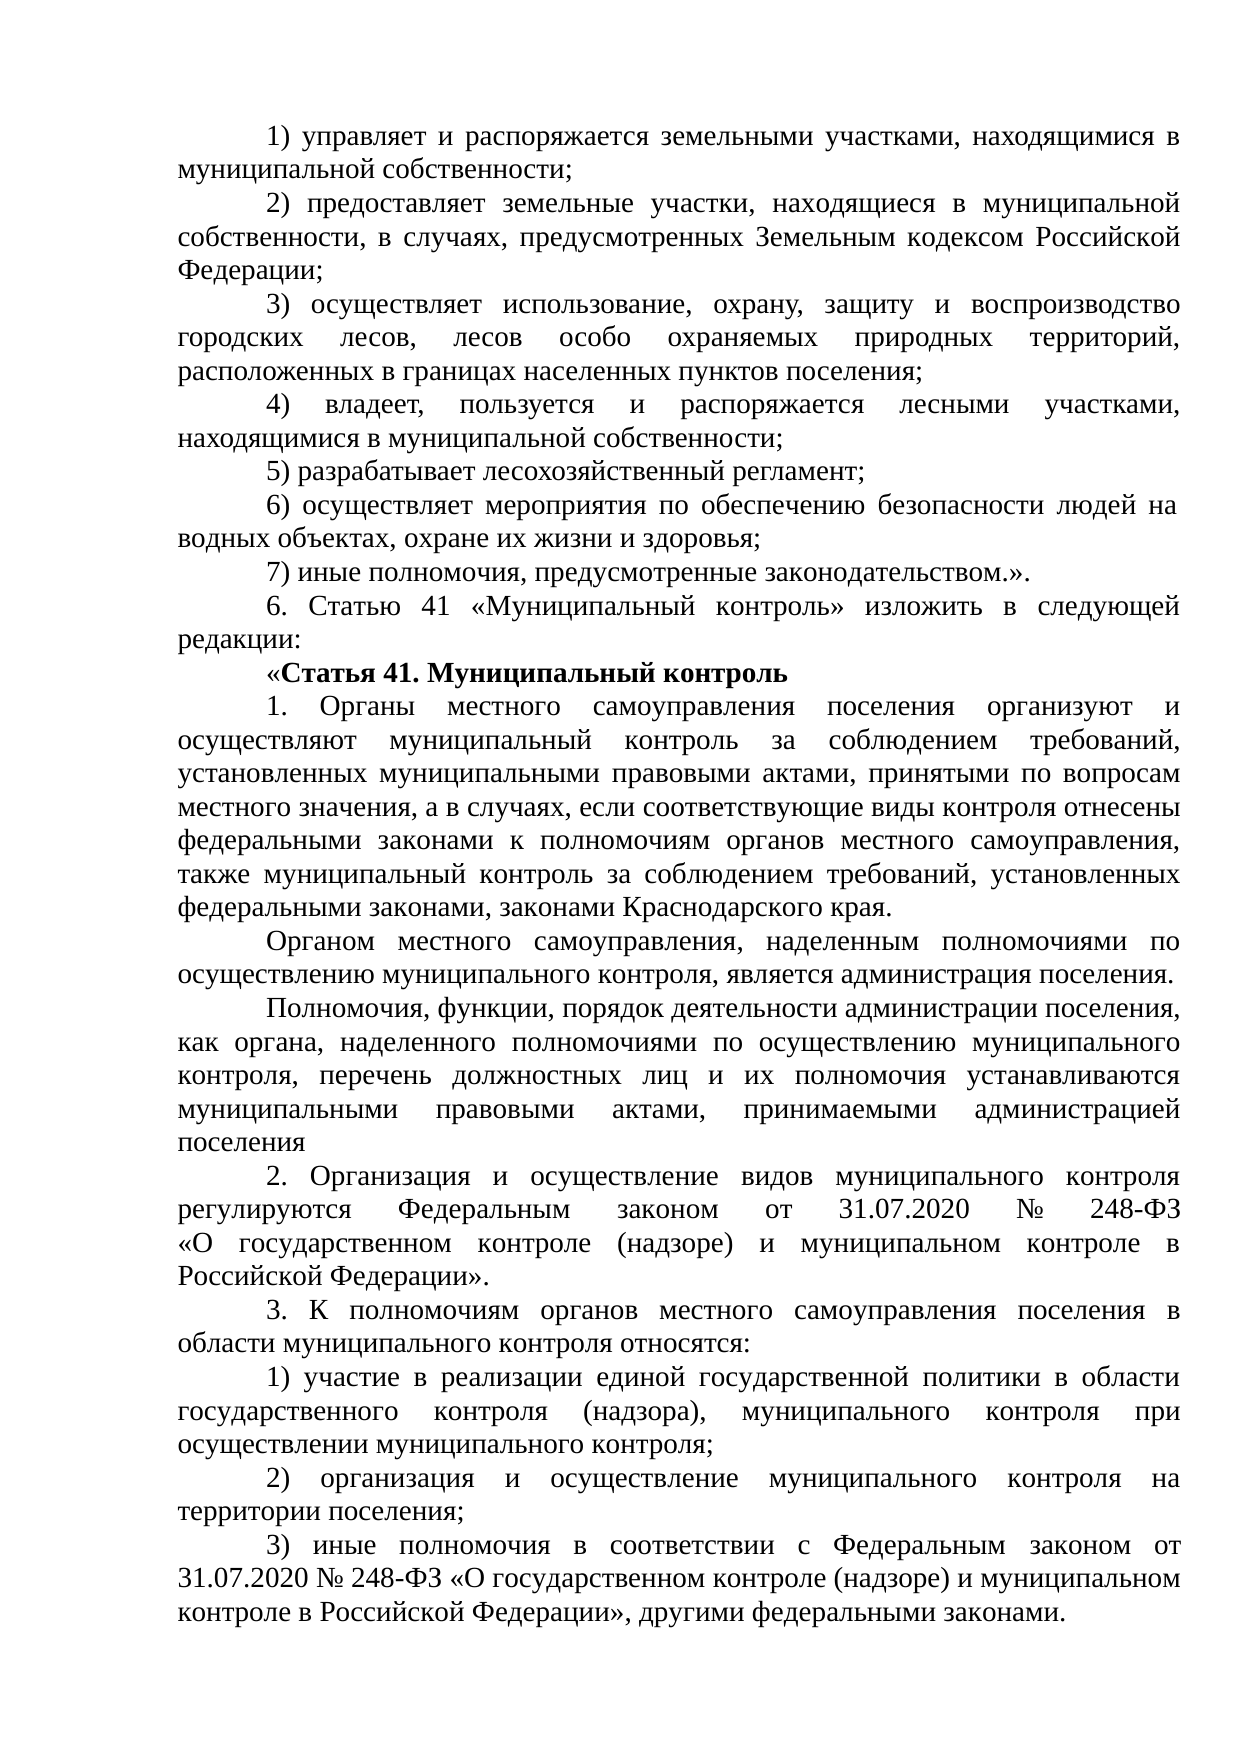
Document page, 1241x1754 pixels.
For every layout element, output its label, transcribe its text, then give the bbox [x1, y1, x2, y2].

text 1) управляет и распоряжается земельными участками, находящимися в муниципальной собственности; [177, 118, 1181, 185]
text 6. Статью 41 «Муниципальный контроль» изложить в следующей редакции: [177, 588, 1181, 655]
text 2) организация и осуществление муниципального контроля на территории поселения; [177, 1460, 1181, 1527]
text 6) осуществляет мероприятия по обеспечению безопасности людей на водных объектах, охране их жизни и здоровья; [177, 487, 1178, 554]
text 3) осуществляет использование, охрану, защиту и воспроизводство городских лесов, лесов особо охраняемых природных территорий, расположенных в границах населенных пунктов поселения; [177, 286, 1181, 386]
text 2) предоставляет земельные участки, находящиеся в муниципальной собственности, в случаях, предусмотренных Земельным кодексом Российской Федерации; [177, 185, 1181, 286]
text Полномочия, функции, порядок деятельности администрации поселения, как органа, наделенного полномочиями по осуществлению муниципального контроля, перечень должностных лиц и их полномочия устанавливаются муниципальными правовыми актами, принимаемыми администрацией поселения [177, 990, 1181, 1158]
text 4) владеет, пользуется и распоряжается лесными участками, находящимися в муниципальной собственности; [177, 386, 1181, 453]
text 3) иные полномочия в соответствии с Федеральным законом от 31.07.2020 № 248-ФЗ «О государственном контроле (надзоре) и муниципальном контроле в Российской Федерации», другими федеральными законами. [177, 1527, 1181, 1627]
text 3. К полномочиям органов местного самоуправления поселения в области муниципального контроля относятся: [177, 1292, 1181, 1359]
text «Статья 41. Муниципальный контроль [177, 655, 1181, 688]
text Органом местного самоуправления, наделенным полномочиями по осуществлению муниципального контроля, является администрация поселения. [177, 923, 1181, 990]
text 1) участие в реализации единой государственной политики в области государственного контроля (надзора), муниципального контроля при осуществлении муниципального контроля; [177, 1359, 1181, 1460]
text 1. Органы местного самоуправления поселения организуют и осуществляют муниципальный контроль за соблюдением требований, установленных муниципальными правовыми актами, принятыми по вопросам местного значения, а в случаях, если соответствующие виды контроля отнесены федеральными законами к полномочиям органов местного самоуправления, также муниципальный контроль за соблюдением требований, установленных федеральными законами, законами Краснодарского края. [177, 688, 1181, 923]
text 5) разрабатывает лесохозяйственный регламент; [177, 453, 1181, 487]
text 7) иные полномочия, предусмотренные законодательством.». [177, 554, 1181, 588]
text 2. Организация и осуществление видов муниципального контроля регулируются Федеральным законом от 31.07.2020 № 248-ФЗ «О государственном контроле (надзоре) и муниципальном контроле в Российской Федерации». [177, 1158, 1181, 1292]
